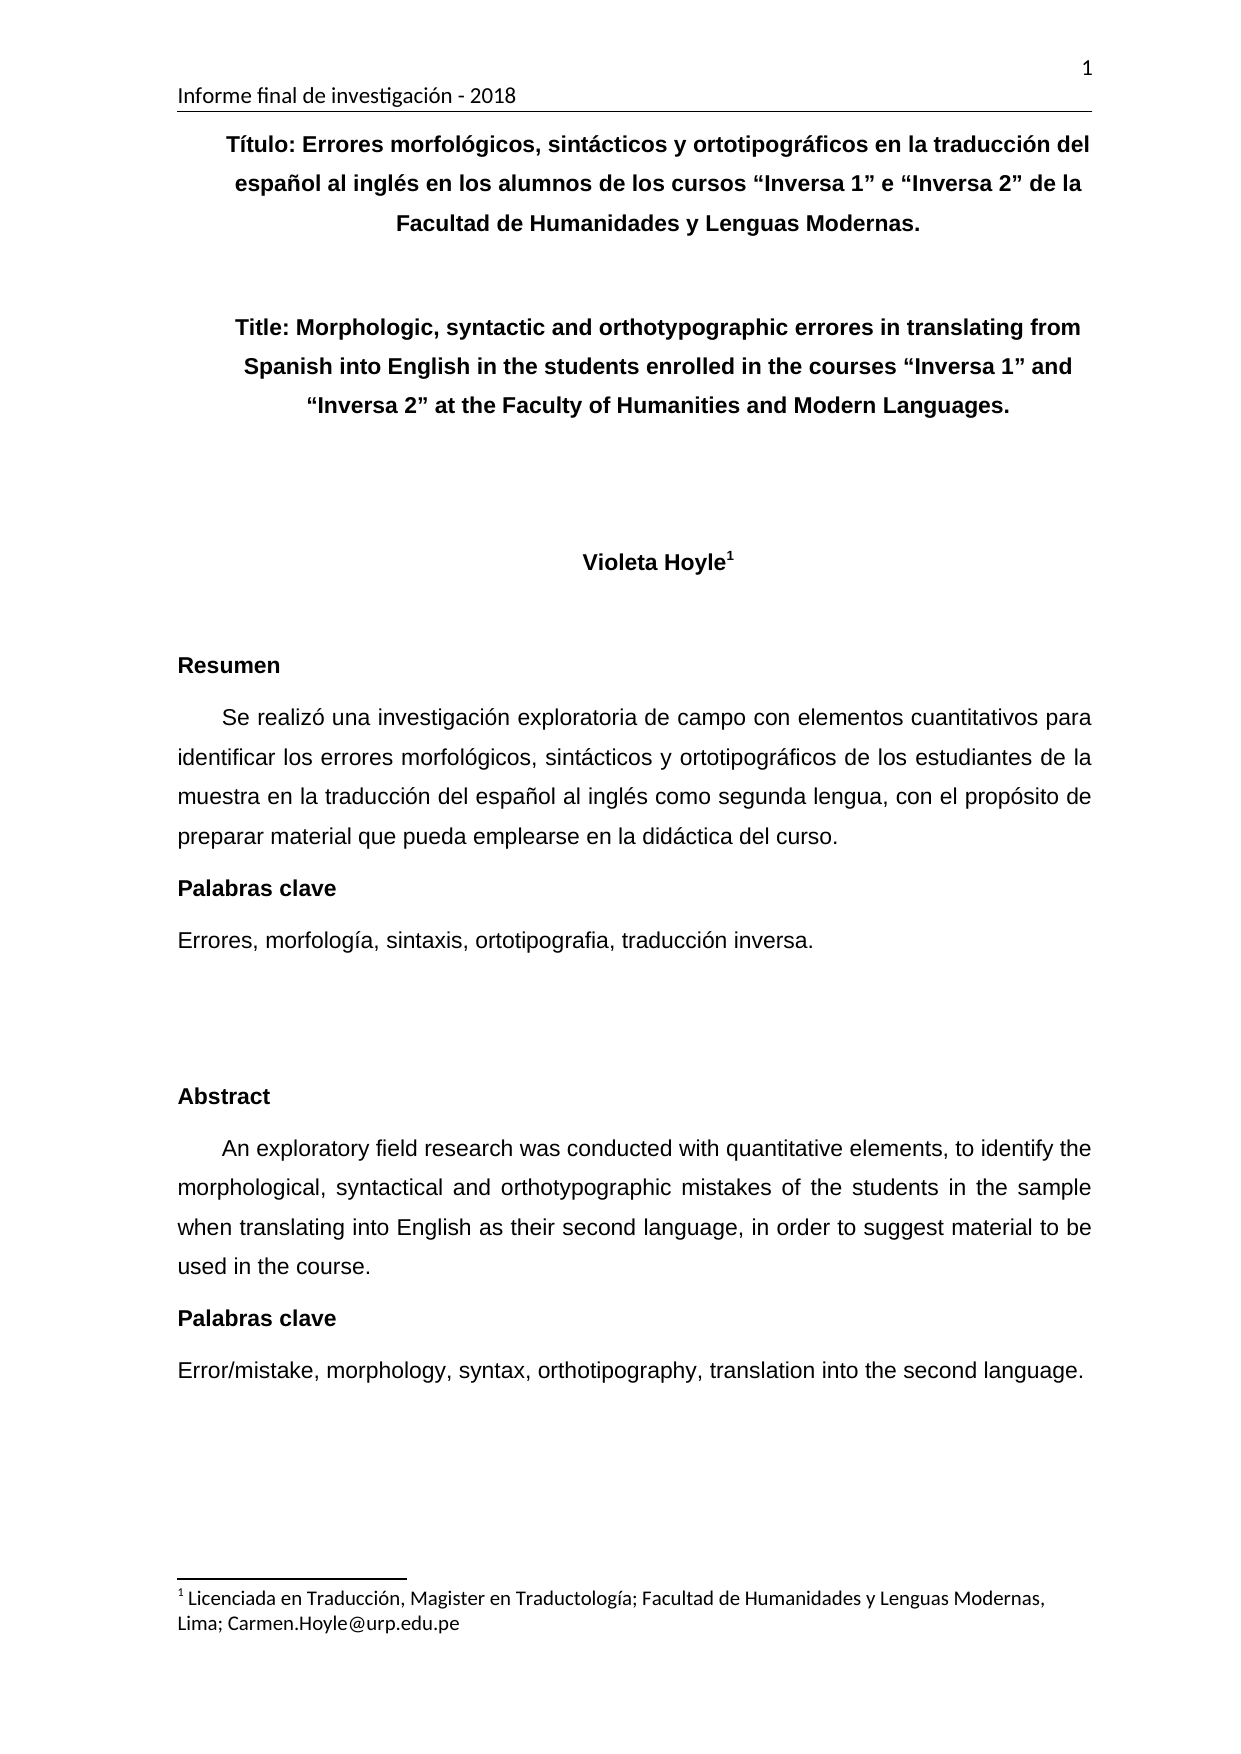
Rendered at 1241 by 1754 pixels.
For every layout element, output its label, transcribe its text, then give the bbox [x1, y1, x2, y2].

subtitle Violeta Hoyle [224, 548, 1092, 575]
subtitle Título: Errores morfológicos, sintácticos y ortotipográficos en la traducción del español al inglés en los alumnos de los cursos “Inversa 1” e “Inversa 2” de la Facultad de Humanidades y Lenguas Modernas. [224, 131, 1092, 236]
subtitle Resumen [177, 652, 1092, 679]
subtitle Abstract [177, 1083, 1092, 1109]
list Se realizó una investigación exploratoria de campo con elementos cuantitativos para identificar los errores morfológicos, sintácticos y ortotipográficos de los estudiantes de la muestra en la traducción del español al inglés como segunda lengua, con el propósito de preparar material que pueda emplearse en la didáctica del curso. [177, 704, 1092, 849]
list Error/mistake, morphology, syntax, orthotipography, translation into the second language. [177, 1357, 1092, 1383]
list Errores, morfología, sintaxis, ortotipografia, traducción inversa. [177, 927, 1092, 953]
subtitle Title: Morphologic, syntactic and orthotypographic errores in translating from Spanish into English in the students enrolled in the courses “Inversa 1” and “Inversa 2” at the Faculty of Humanities and Modern Languages. [224, 313, 1092, 419]
subtitle Palabras clave [177, 1305, 1092, 1331]
list An exploratory field research was conducted with quantitative elements, to identify the morphological, syntactical and orthotypographic mistakes of the students in the sample when translating into English as their second language, in order to suggest material to be used in the course. [177, 1135, 1092, 1279]
subtitle Palabras clave [177, 875, 1092, 901]
